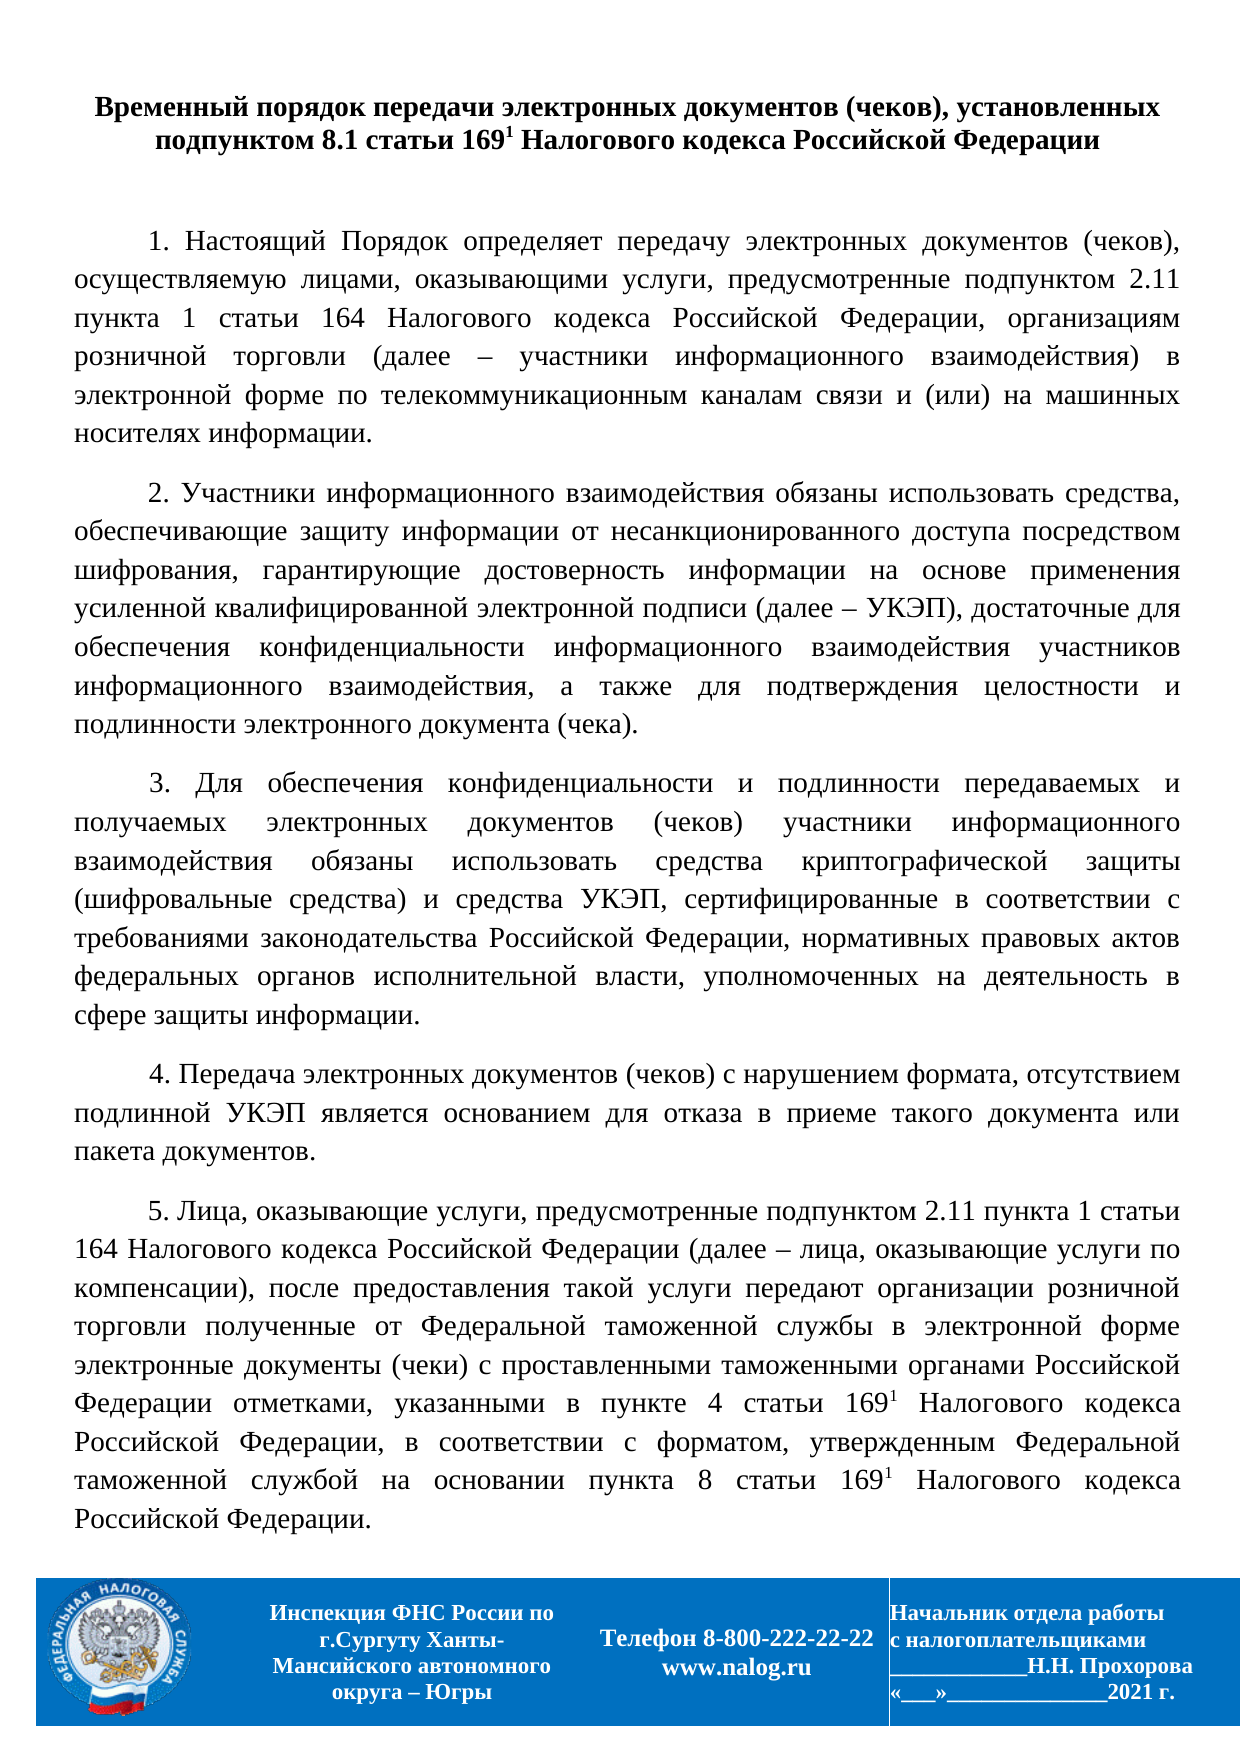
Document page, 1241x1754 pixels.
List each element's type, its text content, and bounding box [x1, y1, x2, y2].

text 3. Для обеспечения конфиденциальности и подлинности передаваемых и получаемых электронных документов (чеков) участники информационного взаимодействия обязаны использовать средства криптографической защиты (шифровальные средства) и средства УКЭП, сертифицированные в соответствии с требованиями законодательства Российской Федерации, нормативных правовых актов федеральных органов исполнительной власти, уполномоченных на деятельность в сфере защиты информации. [74, 766, 1181, 1030]
picture [47, 1578, 192, 1716]
text 2. Участники информационного взаимодействия обязаны использовать средства, обеспечивающие защиту информации от несанкционированного доступа посредством шифрования, гарантирующие достоверность информации на основе применения усиленной квалифицированной электронной подписи (далее – УКЭП), достаточные для обеспечения конфиденциальности информационного взаимодействия участников информационного взаимодействия, а также для подтверждения целостности и подлинности электронного документа (чека). [74, 475, 1181, 740]
title Временный порядок передачи электронных документов (чеков), установленных подпунктом 8.1 статьи 1691 Налогового кодекса Российской Федерации [74, 89, 1181, 156]
text 5. Лица, оказывающие услуги, предусмотренные подпунктом 2.11 пункта 1 статьи 164 Налогового кодекса Российской Федерации (далее – лица, оказывающие услуги по компенсации), после предоставления такой услуги передают организации розничной торговли полученные от Федеральной таможенной службы в электронной форме электронные документы (чеки) с проставленными таможенными органами Российской Федерации отметками, указанными в пункте 4 статьи 1691 Налогового кодекса Российской Федерации, в соответствии с форматом, утвержденным Федеральной таможенной службой на основании пункта 8 статьи 1691 Налогового кодекса Российской Федерации. [74, 1193, 1181, 1534]
text 4. Передача электронных документов (чеков) с нарушением формата, отсутствием подлинной УКЭП является основанием для отказа в приеме такого документа или пакета документов. [74, 1056, 1181, 1167]
text 1. Настоящий Порядок определяет передачу электронных документов (чеков), осуществляемую лицами, оказывающими услуги, предусмотренные подпунктом 2.11 пункта 1 статьи 164 Налогового кодекса Российской Федерации, организациям розничной торговли (далее – участники информационного взаимодействия) в электронной форме по телекоммуникационным каналам связи и (или) на машинных носителях информации. [74, 223, 1181, 449]
